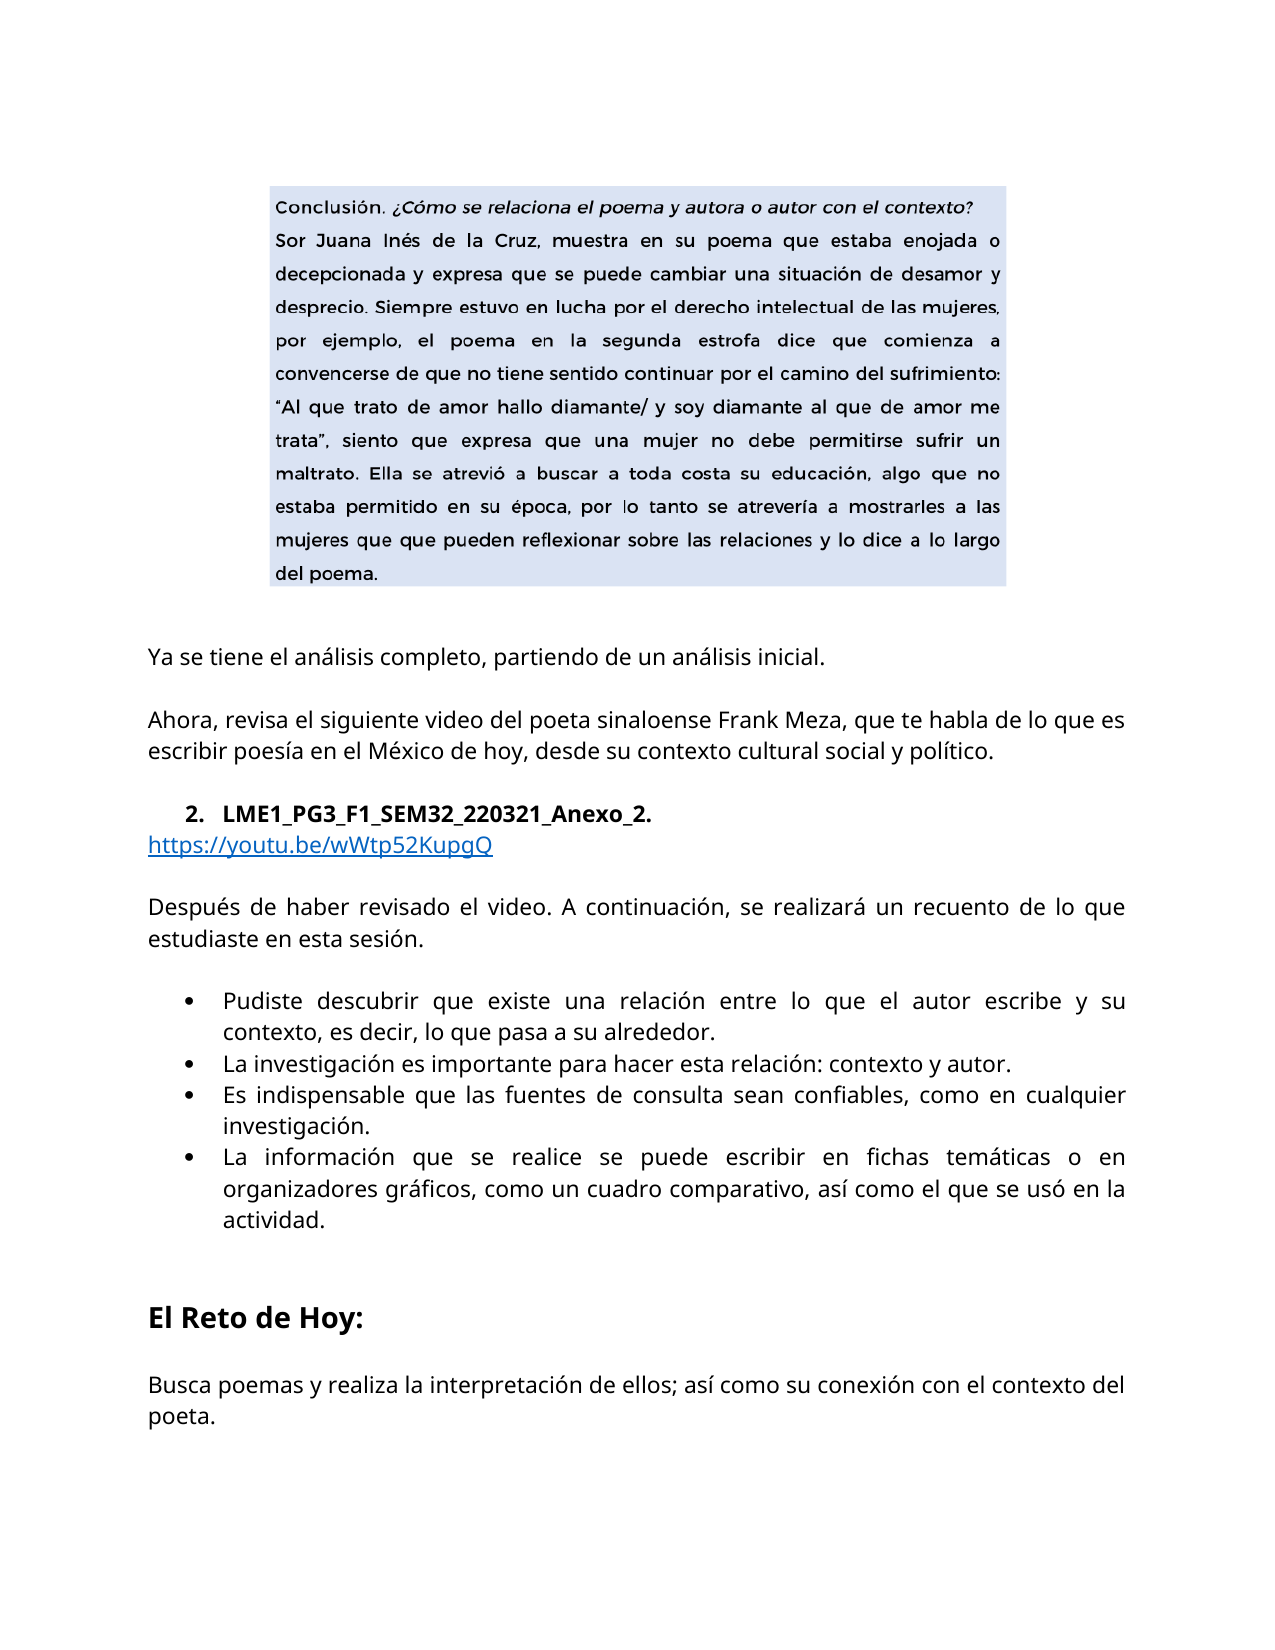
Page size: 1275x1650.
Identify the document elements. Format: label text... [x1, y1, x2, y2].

text Ahora, revisa el siguiente video del poeta sinaloense Frank Meza, que te habla de lo que es escribir poesía en el México de hoy, desde su contexto cultural social y político. [148, 704, 1127, 766]
text Después de haber revisado el video. A continuación, se realizará un recuento de lo que estudiaste en esta sesión. [148, 891, 1127, 954]
list Pudiste descubrir que existe una relación entre lo que el autor escribe y su contexto, es decir, lo que pasa a su alrededor. [185, 985, 1127, 1048]
text Busca poemas y realiza la interpretación de ellos; así como su conexión con el contexto del poeta. [148, 1368, 1127, 1431]
list La información que se realice se puede escribir en fichas temáticas o en organizadores gráficos, como un cuadro comparativo, así como el que se usó en la actividad. [185, 1141, 1127, 1235]
text https://youtu.be/wWtp52KupgQ [148, 829, 1127, 860]
list La investigación es importante para hacer esta relación: contexto y autor. [185, 1048, 1127, 1079]
list LME1_PG3_F1_SEM32_220321_Anexo_2. [185, 798, 1127, 829]
picture [252, 177, 1023, 611]
list Es indispensable que las fuentes de consulta sean confiables, como en cualquier investigación. [185, 1079, 1127, 1141]
text Ya se tiene el análisis completo, partiendo de un análisis inicial. [148, 641, 1127, 673]
text El Reto de Hoy: [148, 1298, 1127, 1337]
